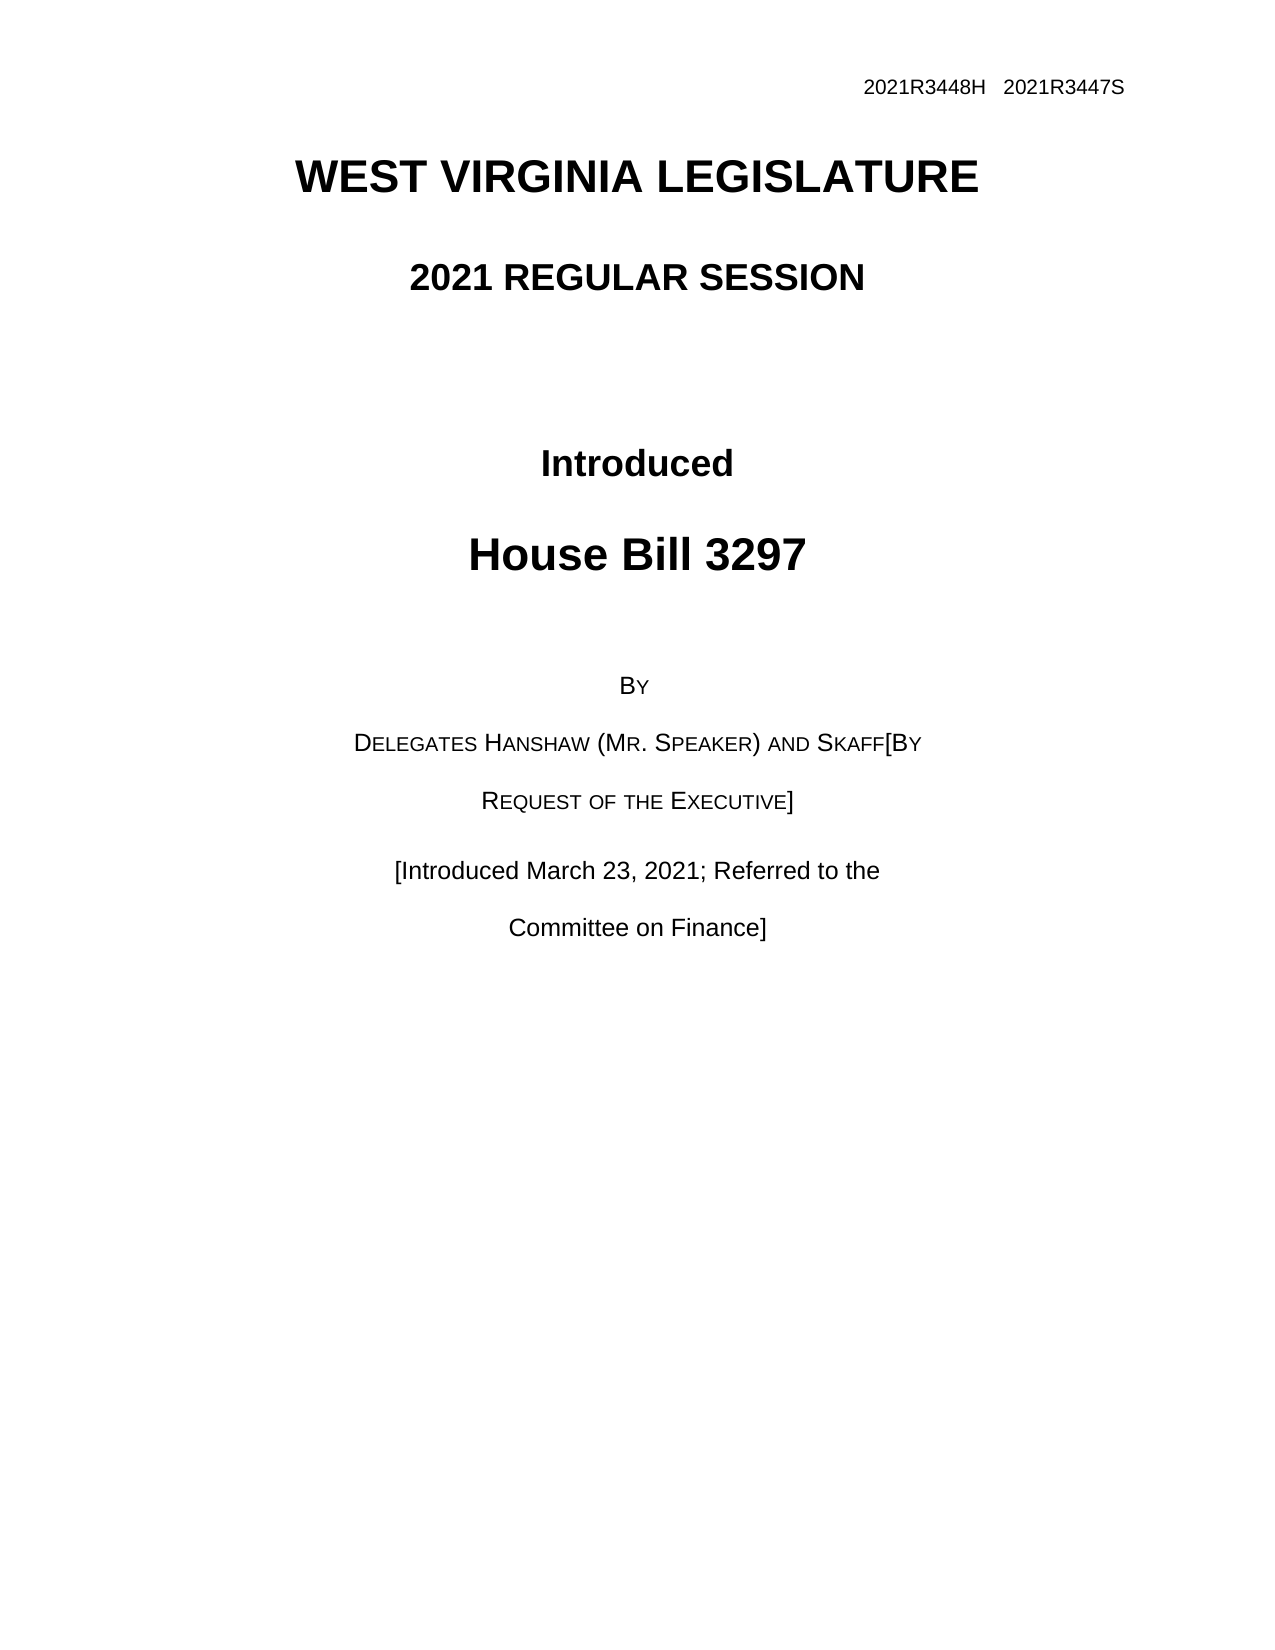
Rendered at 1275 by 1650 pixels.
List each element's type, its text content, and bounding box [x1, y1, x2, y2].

title WEST virginia legislature [150, 150, 1125, 203]
text [] [337, 856, 937, 942]
text Bill [150, 528, 1125, 581]
title 2021 regular session [150, 255, 1125, 298]
text By [337, 671, 937, 814]
